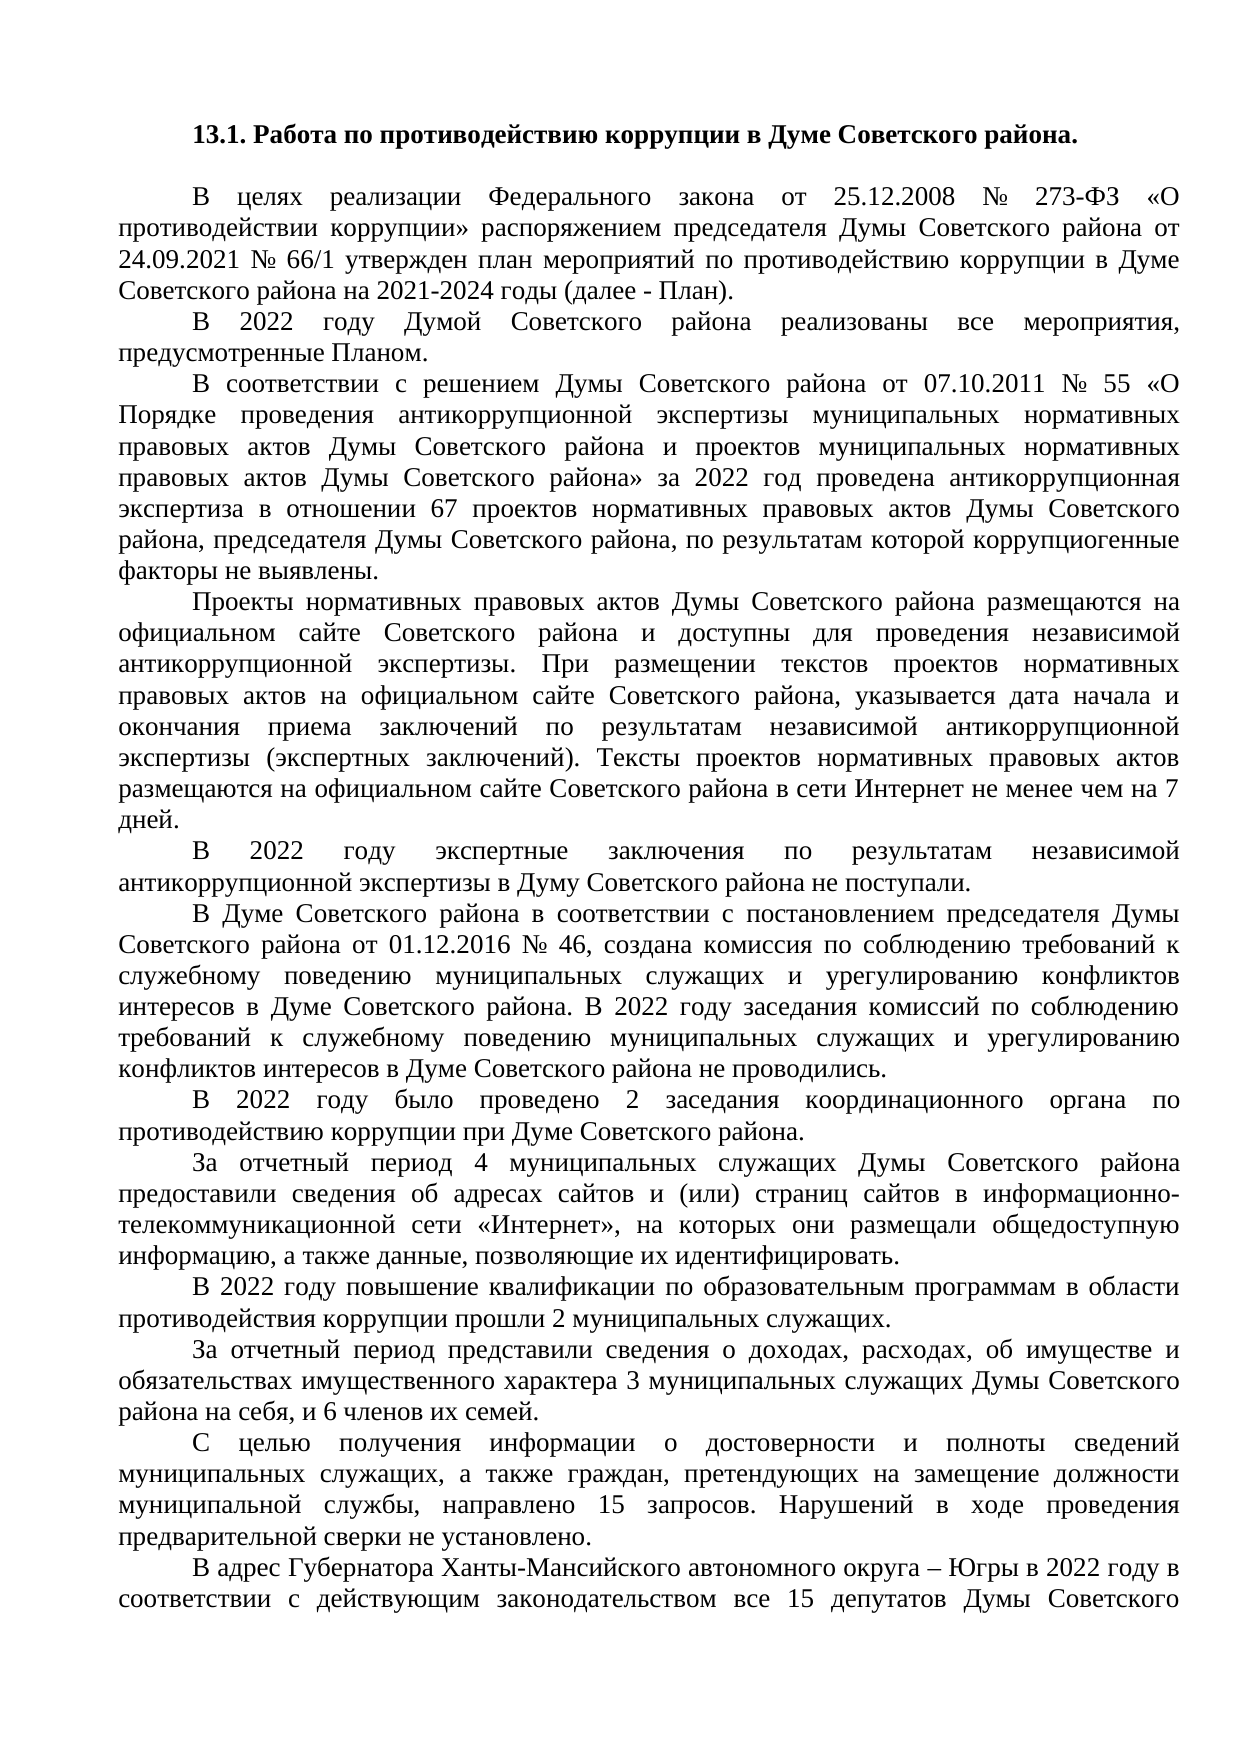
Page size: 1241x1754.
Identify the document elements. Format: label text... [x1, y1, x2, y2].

text 13.1. Работа по противодействию коррупции в Думе Советского района. [118, 118, 1181, 149]
text Проекты нормативных правовых актов Думы Советского района размещаются на официальном сайте Советского района и доступны для проведения независимой антикоррупционной экспертизы. При размещении текстов проектов нормативных правовых актов на официальном сайте Советского района, указывается дата начала и окончания приема заключений по результатам независимой антикоррупционной экспертизы (экспертных заключений). Тексты проектов нормативных правовых актов размещаются на официальном сайте Советского района в сети Интернет не менее чем на 7 дней. [118, 585, 1181, 834]
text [118, 1551, 1181, 1613]
text В соответствии с решением Думы Советского района от 07.10.2011 № 55 «О Порядке проведения антикоррупционной экспертизы муниципальных нормативных правовых актов Думы Советского района и проектов муниципальных нормативных правовых актов Думы Советского района» за 2022 год проведена антикоррупционная экспертиза в отношении 67 проектов нормативных правовых актов Думы Советского района, председателя Думы Советского района, по результатам которой коррупциогенные факторы не выявлены. [118, 367, 1181, 585]
text В 2022 году повышение квалификации по образовательным программам в области противодействия коррупции прошли 2 муниципальных служащих. [118, 1271, 1181, 1333]
text В целях реализации Федерального закона от 25.12.2008 № 273-ФЗ «О противодействии коррупции» распоряжением председателя Думы Советского района от 24.09.2021 № 66/1 утвержден план мероприятий по противодействию коррупции в Думе Советского района на 2021-2024 годы (далее - План). [118, 180, 1181, 305]
text С целью получения информации о достоверности и полноты сведений муниципальных служащих, а также граждан, претендующих на замещение должности муниципальной службы, направлено 15 запросов. Нарушений в ходе проведения предварительной сверки не установлено. [118, 1426, 1181, 1551]
text За отчетный период представили сведения о доходах, расходах, об имуществе и обязательствах имущественного характера 3 муниципальных служащих Думы Советского района на себя, и 6 членов их семей. [118, 1333, 1181, 1426]
text В 2022 году экспертные заключения по результатам независимой антикоррупционной экспертизы в Думу Советского района не поступали. [118, 834, 1181, 897]
text В Думе Советского района в соответствии с постановлением председателя Думы Советского района от 01.12.2016 № 46, создана комиссия по соблюдению требований к служебному поведению муниципальных служащих и урегулированию конфликтов интересов в Думе Советского района. В 2022 году заседания комиссий по соблюдению требований к служебному поведению муниципальных служащих и урегулированию конфликтов интересов в Думе Советского района не проводились. [118, 897, 1181, 1084]
text В 2022 году было проведено 2 заседания координационного органа по противодействию коррупции при Думе Советского района. [118, 1084, 1181, 1146]
text За отчетный период 4 муниципальных служащих Думы Советского района предоставили сведения об адресах сайтов и (или) страниц сайтов в информационно-телекоммуникационной сети «Интернет», на которых они размещали общедоступную информацию, а также данные, позволяющие их идентифицировать. [118, 1146, 1181, 1271]
text В 2022 году Думой Советского района реализованы все мероприятия, предусмотренные Планом. [118, 305, 1181, 367]
